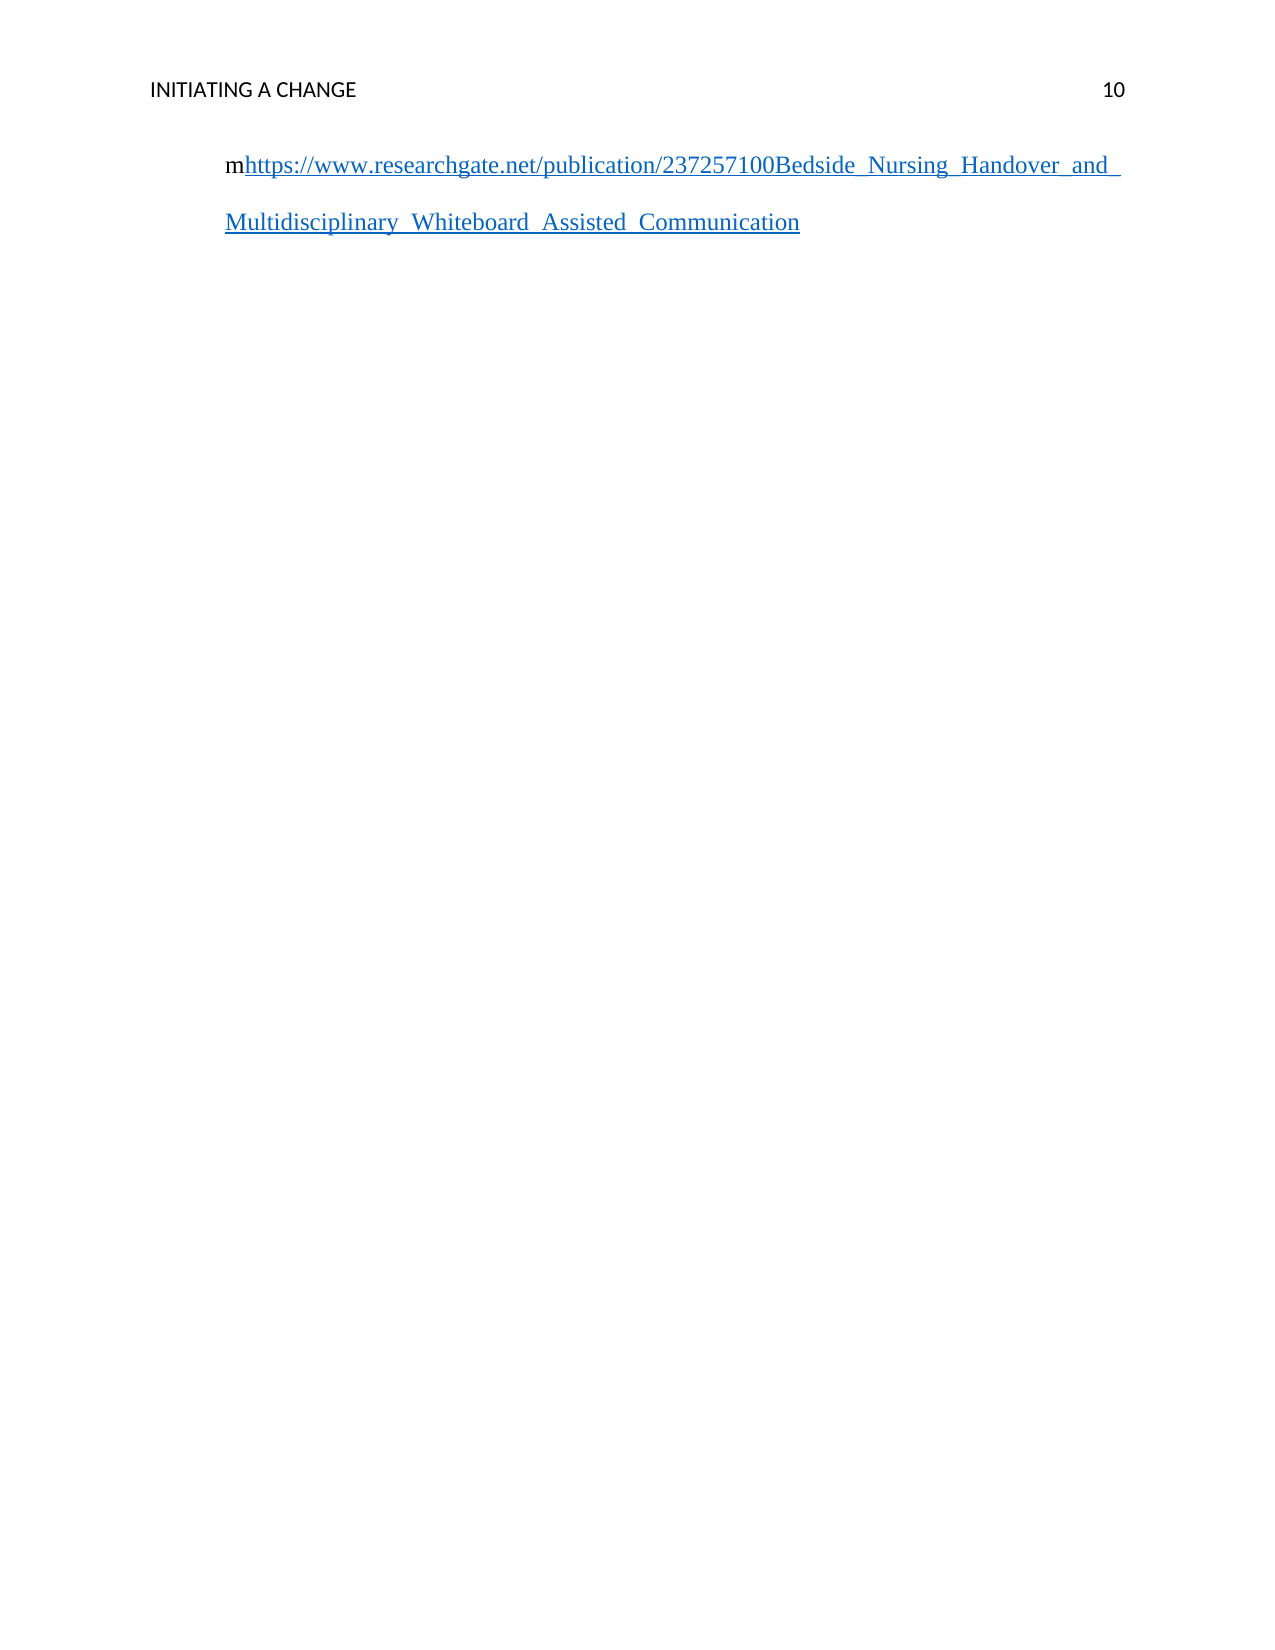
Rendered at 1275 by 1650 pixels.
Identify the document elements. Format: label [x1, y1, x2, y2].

text [150, 150, 1125, 236]
